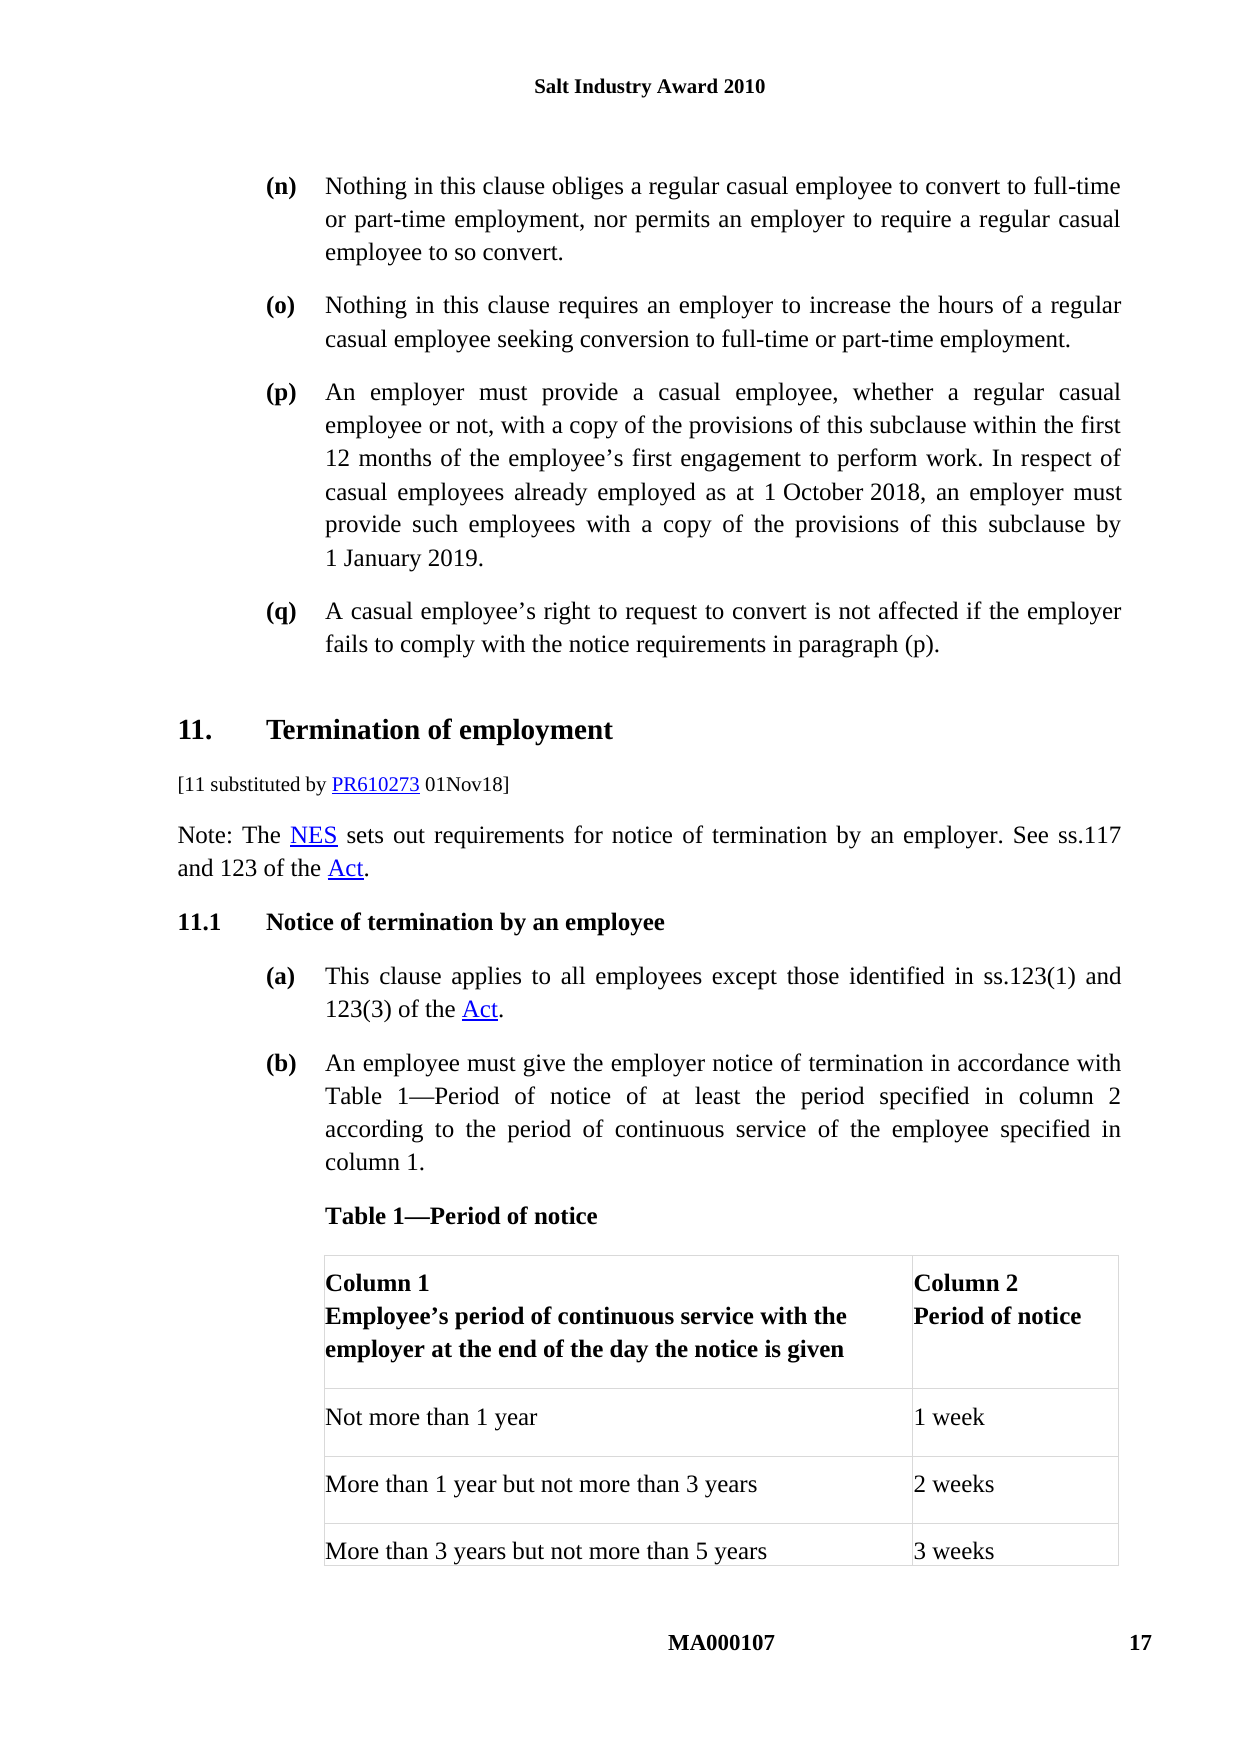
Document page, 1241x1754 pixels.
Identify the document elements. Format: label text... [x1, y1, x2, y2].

table_cell More than 1 year but not more than 3 years [325, 1457, 912, 1523]
text Note: The NES sets out requirements for notice of termination by an employer. See ss.117 and 123 of the Act. [177, 820, 1122, 882]
text [11 substituted by PR610273 01Nov18] [177, 772, 1122, 796]
table_cell 1 week [913, 1389, 1118, 1456]
text A casual employee’s right to request to convert is not affected if the employer fails to comply with the notice requirements in paragraph (p). [266, 596, 1122, 658]
text Nothing in this clause requires an employer to increase the hours of a regular casual employee seeking conversion to full-time or part-time employment. [266, 291, 1122, 352]
table_cell 3 weeks [913, 1524, 1118, 1565]
text An employee must give the employer notice of termination in accordance with Table 1—Period of notice of at least the period specified in column 2 according to the period of continuous service of the employee specified in column 1. [266, 1048, 1122, 1176]
table_header Column 2 Period of notice [913, 1256, 1118, 1388]
text Notice of termination by an employee [177, 907, 1122, 936]
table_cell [325, 1524, 912, 1565]
text Nothing in this clause obliges a regular casual employee to convert to full-time or part-time employment, nor permits an employer to require a regular casual employee to so convert. [266, 171, 1122, 266]
text This clause applies to all employees except those identified in ss.123(1) and 123(3) of the Act. [266, 961, 1122, 1023]
table_cell Not more than 1 year [325, 1389, 912, 1456]
table_cell 2 weeks [913, 1457, 1118, 1523]
text Termination of employment [177, 712, 1122, 746]
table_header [325, 1256, 912, 1388]
text Table 1—Period of notice [325, 1201, 1122, 1229]
text An employer must provide a casual employee, whether a regular casual employee or not, with a copy of the provisions of this subclause within the first 12 months of the employee’s first engagement to perform work. In respect of casual employees already employed as at 1 October 2018, an employer must provide such employees with a copy of the provisions of this subclause by 1 January 2019. [266, 377, 1122, 571]
